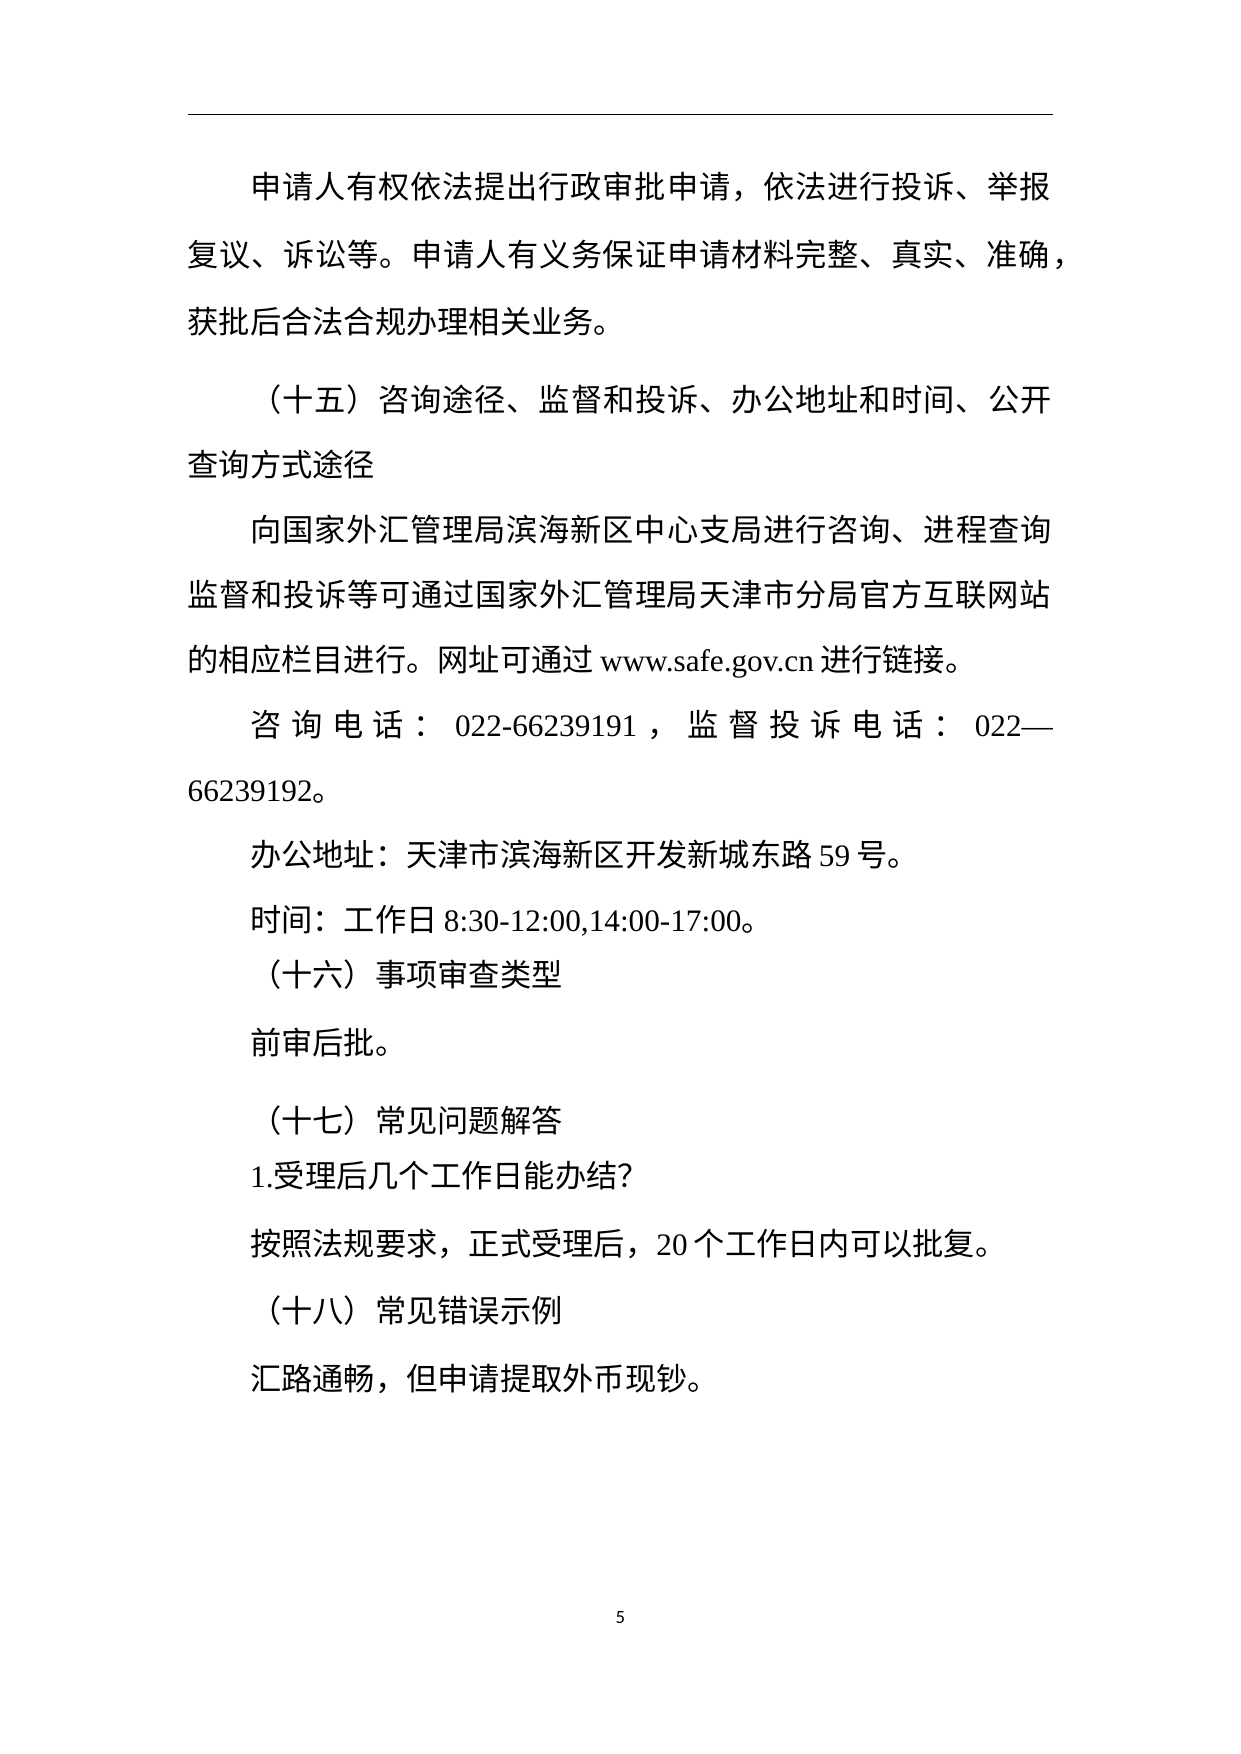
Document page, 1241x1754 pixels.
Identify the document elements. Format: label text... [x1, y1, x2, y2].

text （十八）常见错误示例 [187, 1287, 1053, 1332]
text 1.受理后几个工作日能办结？ [187, 1151, 1053, 1196]
text 时间：工作日8:30-12:00,14:00-17:00。 [187, 885, 1053, 950]
text 汇路通畅，但申请提取外币现钞。 [187, 1354, 1053, 1400]
text 咨询电话：022-66239191，监督投诉电话：022—66239192。 [187, 690, 1053, 820]
text （十五）咨询途径、监督和投诉、办公地址和时间、公开查询方式途径 [187, 365, 1053, 495]
text 向国家外汇管理局滨海新区中心支局进行咨询、进程查询、监督和投诉等可通过国家外汇管理局天津市分局官方互联网站的相应栏目进行。网址可通过www.safe.gov.cn进行链接。 [187, 495, 1053, 690]
text 申请人有权依法提出行政审批申请，依法进行投诉、举报、复议、诉讼等。申请人有义务保证申请材料完整、真实、准确，获批后合法合规办理相关业务。 [187, 162, 1053, 343]
text （十六）事项审查类型 [187, 950, 1053, 996]
text 办公地址：天津市滨海新区开发新城东路59号。 [187, 820, 1053, 885]
text 按照法规要求，正式受理后，20个工作日内可以批复。 [187, 1219, 1053, 1264]
text 前审后批。 [187, 1018, 1053, 1063]
text （十七）常见问题解答 [187, 1086, 990, 1151]
